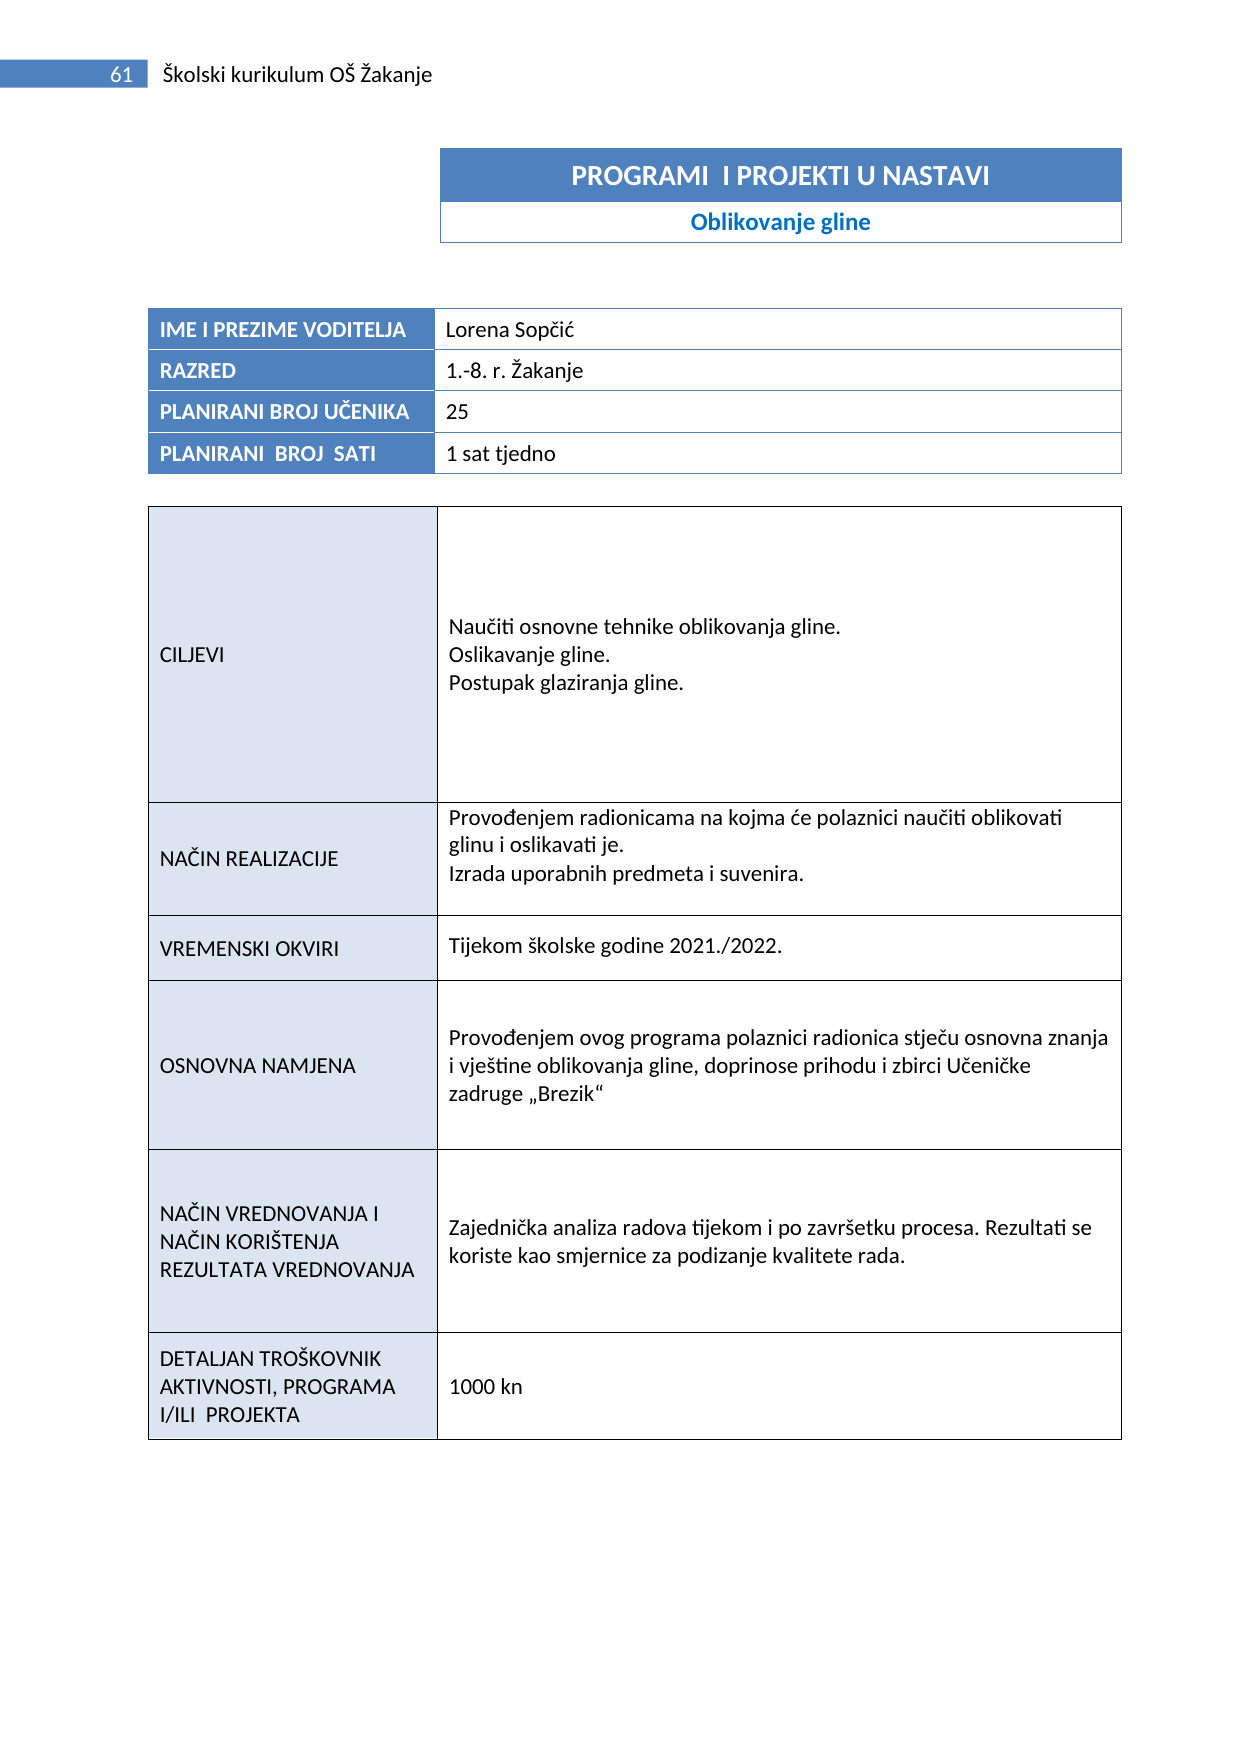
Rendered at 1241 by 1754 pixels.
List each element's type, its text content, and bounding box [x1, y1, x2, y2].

table_cell 1 sat tjedno [435, 433, 1121, 473]
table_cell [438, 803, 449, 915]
table_cell Zajednička analiza radova tijekom i po završetku procesa. Rezultati se koriste kao smjernice za podizanje kvalitete rada. [438, 1150, 1121, 1332]
table_cell PLANIRANI BROJ UČENIKA [149, 391, 434, 432]
table_cell 1.-8. r. Žakanje [435, 350, 1121, 390]
table_header Naučiti osnovne tehnike oblikovanja gline. Oslikavanje gline. Postupak glaziranja gline. [438, 507, 1121, 802]
table_cell RAZRED [149, 350, 434, 390]
table_cell 25 [435, 391, 1121, 432]
table_cell OSNOVNA NAMJENA [149, 981, 437, 1149]
table_header Lorena Sopčić [435, 309, 1121, 349]
table_cell Provođenjem ovog programa polaznici radionica stječu osnovna znanja i vještine oblikovanja gline, doprinose prihodu i zbirci Učeničke zadruge „Brezik“ [438, 981, 1121, 1149]
table_cell Tijekom školske godine 2021./2022. [438, 916, 1121, 980]
table_cell NAČIN REALIZACIJE [149, 803, 437, 915]
table_cell VREMENSKI OKVIRI [149, 916, 437, 980]
table_cell Oblikovanje gline [441, 202, 1121, 242]
table_header IME I PREZIME VODITELJA [149, 309, 434, 349]
table_cell 1000 kn [438, 1333, 1121, 1438]
table_header CILJEVI [149, 507, 437, 802]
table_header PROGRAMI I PROJEKTI U NASTAVI [441, 149, 1121, 201]
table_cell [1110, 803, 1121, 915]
table_cell DETALJAN TROŠKOVNIK AKTIVNOSTI, PROGRAMA I/ILI PROJEKTA [149, 1333, 437, 1438]
table_cell NAČIN VREDNOVANJA I NAČIN KORIŠTENJA REZULTATA VREDNOVANJA [149, 1150, 437, 1332]
table_cell PLANIRANI BROJ SATI [149, 433, 434, 473]
